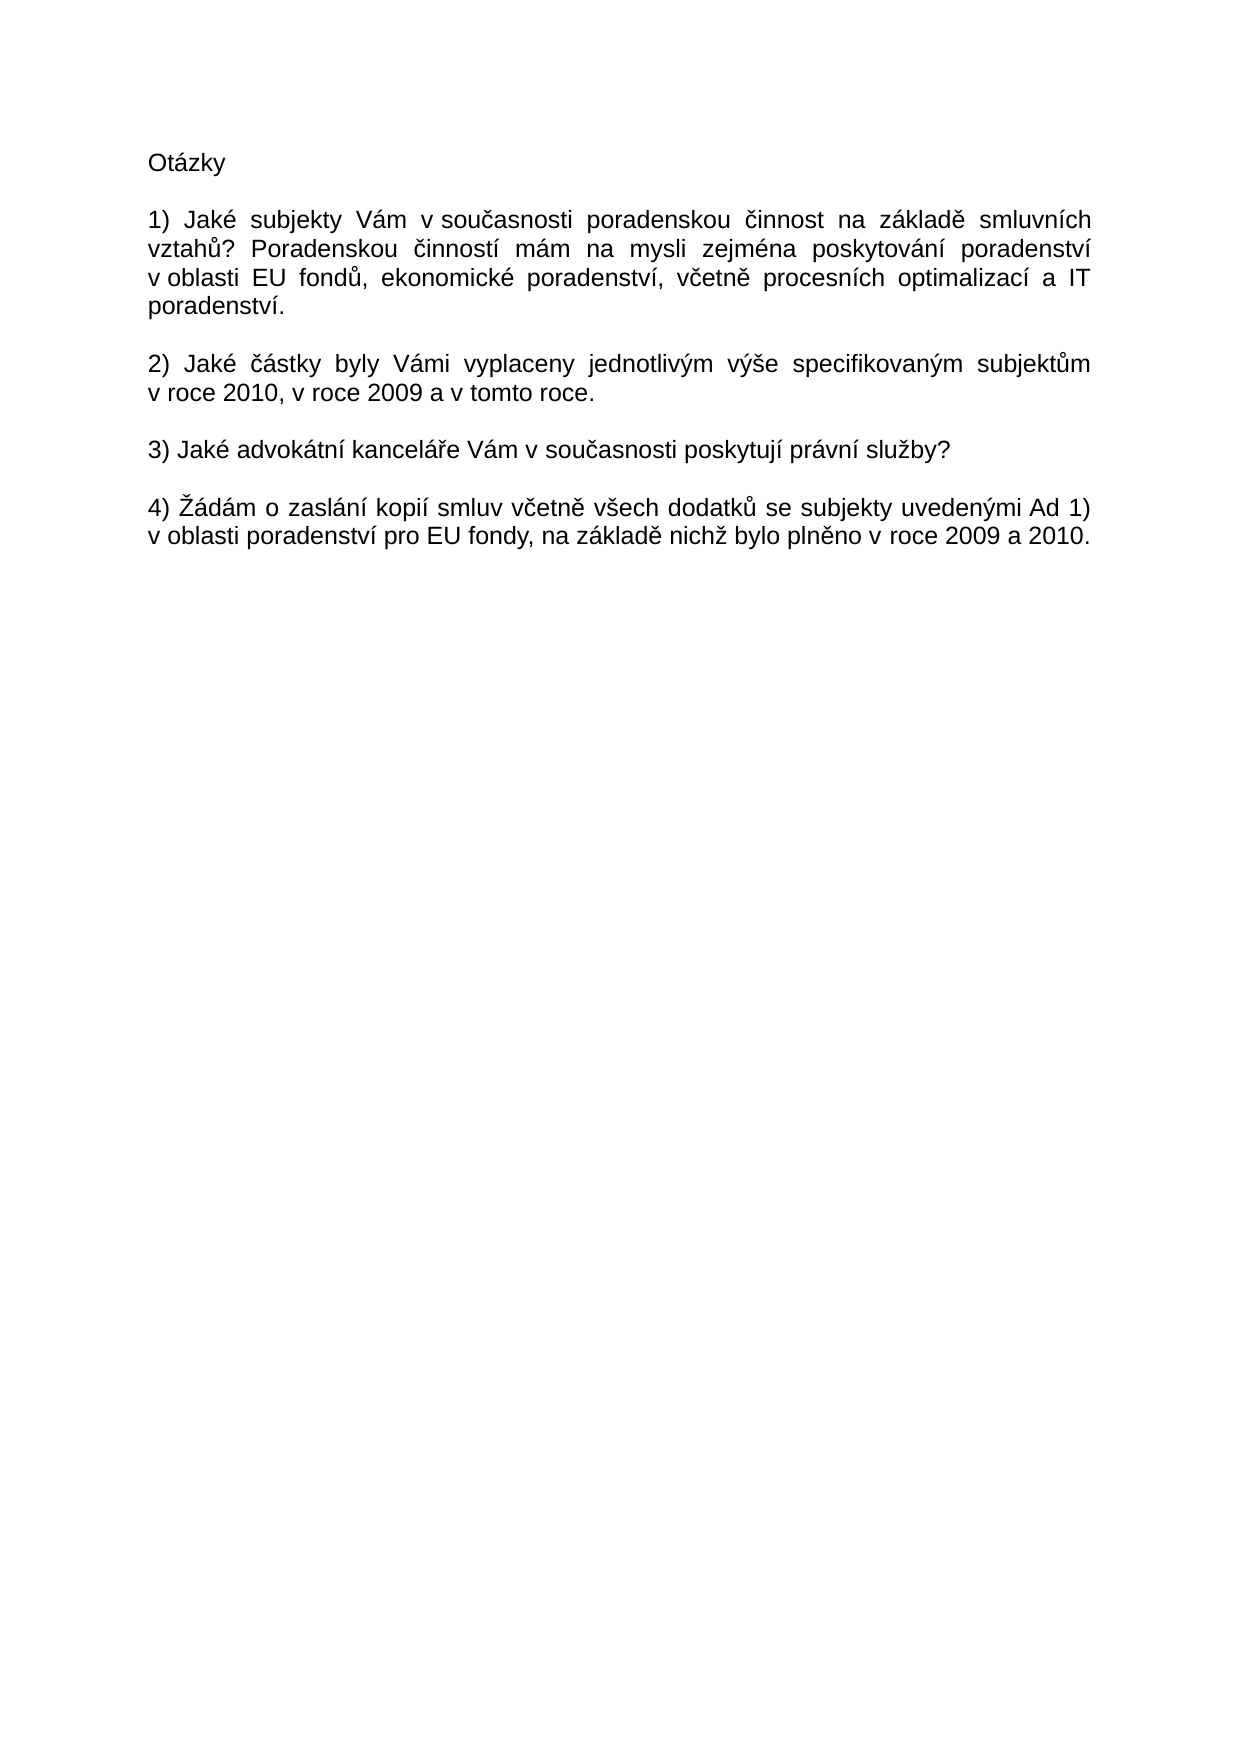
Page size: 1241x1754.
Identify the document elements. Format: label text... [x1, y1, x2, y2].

text 1) Jaké subjekty Vám v současnosti poradenskou činnost na základě smluvních vztahů? Poradenskou činností mám na mysli zejména poskytování poradenství v oblasti EU fondů, ekonomické poradenství, včetně procesních optimalizací a IT poradenství. [148, 205, 1093, 320]
text Otázky [148, 148, 1093, 176]
text 3) Jaké advokátní kanceláře Vám v současnosti poskytují právní služby? [148, 435, 1093, 464]
text 4) Žádám o zaslání kopií smluv včetně všech dodatků se subjekty uvedenými Ad 1) v oblasti poradenství pro EU fondy, na základě nichž bylo plněno v roce 2010. [148, 493, 1093, 550]
text 2) Jaké částky byly Vámi vyplaceny jednotlivým výše specifikovaným subjektům v roce 2010, v roce 2009 a v tomto roce. [148, 349, 1093, 406]
